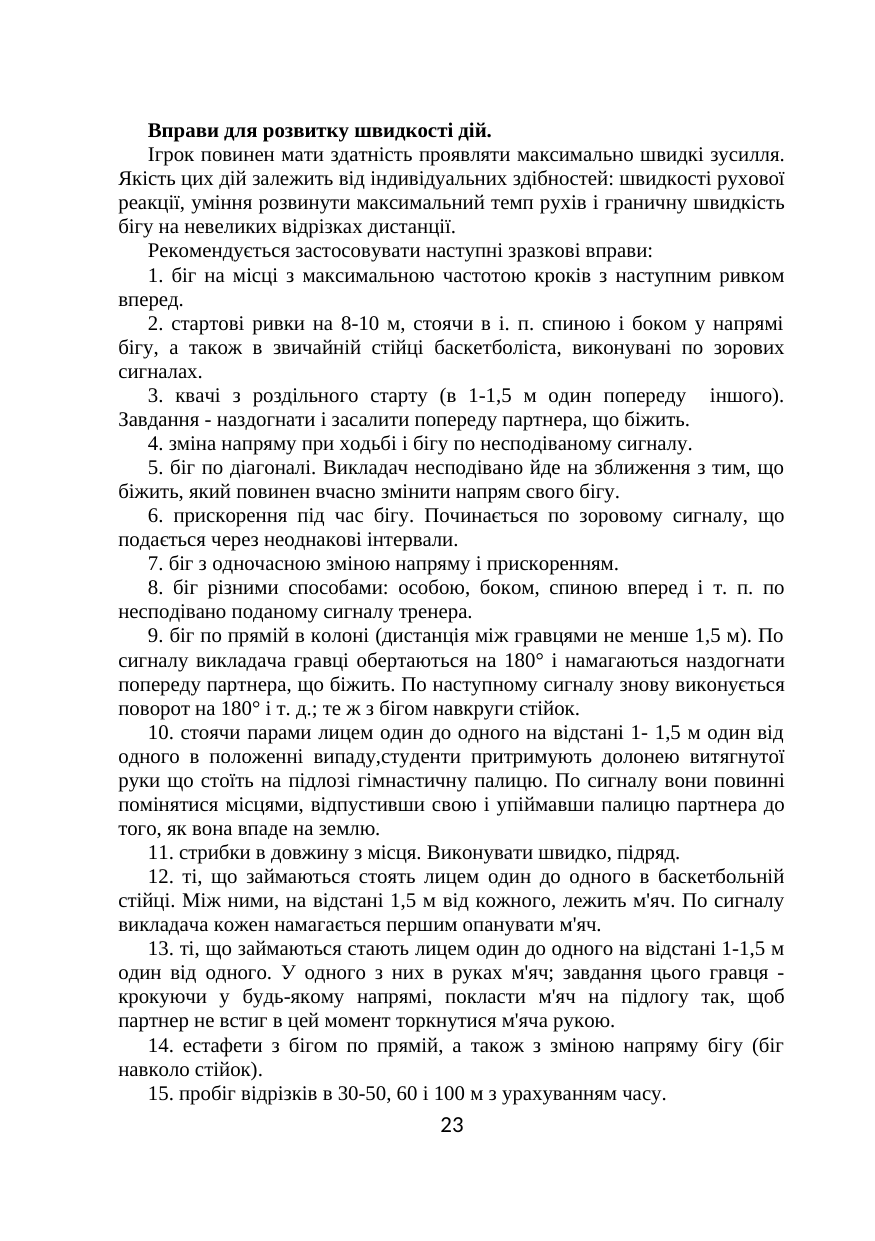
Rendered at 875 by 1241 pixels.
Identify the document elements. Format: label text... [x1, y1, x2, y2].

text 10. стоячи парами лицем один до одного на відстані 1- 1,5 м один від одного в положенні випаду,студенти притримують долонею витягнутої руки що стоїть на підлозі гімнастичну палицю. По сигналу вони повинні помінятися місцями, відпустивши свою і упіймавши палицю партнера до того, як вона впаде на землю. [118, 720, 785, 840]
text 2. стартові ривки на 8-10 м, стоячи в і. п. спиною і боком у напрямі бігу, а також в звичайній стійці баскетболіста, виконувані по зорових сигналах. [118, 311, 785, 383]
text 13. ті, що займаються стають лицем один до одного на відстані 1-1,5 м один від одного. У одного з них в руках м'яч; завдання цього гравця - крокуючи у будь-якому напрямі, покласти м'яч на підлогу так, щоб партнер не встиг в цей момент торкнутися м'яча рукою. [118, 936, 785, 1032]
text 1. біг на місці з максимальною частотою кроків з наступним ривком вперед. [118, 262, 785, 311]
text 3. квачі з роздільного старту (в 1-1,5 м один попереду іншого). Завдання - наздогнати і засалити попереду партнера, що біжить. [118, 383, 785, 431]
text 11. стрибки в довжину з місця. Виконувати швидко, підряд. [118, 840, 785, 864]
text 5. біг по діагоналі. Викладач несподівано йде на зближення з тим, що біжить, який повинен вчасно змінити напрям свого бігу. [118, 455, 785, 503]
text 7. біг з одночасною зміною напряму і прискоренням. [118, 551, 785, 575]
text 9. біг по прямій в колоні (дистанція між гравцями не менше 1,5 м). По сигналу викладача гравці обертаються на 180° і намагаються наздогнати попереду партнера, що біжить. По наступному сигналу знову виконується поворот на 180° і т. д.; те ж з бігом навкруги стійок. [118, 623, 785, 720]
text 6. прискорення під час бігу. Починається по зоровому сигналу, що подається через неоднакові інтервали. [118, 503, 785, 551]
text Рекомендується застосовувати наступні зразкові вправи: [118, 238, 785, 262]
text 12. ті, що займаються стоять лицем один до одного в баскетбольній стійці. Між ними, на відстані 1,5 м від кожного, лежить м'яч. По сигналу викладача кожен намагається першим опанувати м'яч. [118, 864, 785, 936]
text 14. естафети з бігом по прямій, а також з зміною напряму бігу (біг навколо стійок). [118, 1032, 785, 1081]
text 8. біг різними способами: особою, боком, спиною вперед і т. п. по несподівано поданому сигналу тренера. [118, 575, 785, 623]
text 15. пробіг відрізків в 30-50, 60 і 100 м з урахуванням часу. [118, 1081, 785, 1105]
text Ігрок повинен мати здатність проявляти максимально швидкі зусилля. Якість цих дій залежить від індивідуальних здібностей: швидкості рухової реакції, уміння розвинути максимальний темп рухів і граничну швидкість бігу на невеликих відрізках дистанції. [118, 142, 785, 238]
text Вправи для розвитку швидкості дій. [118, 118, 785, 142]
text 4. зміна напряму при ходьбі і бігу по несподіваному сигналу. [118, 431, 785, 455]
